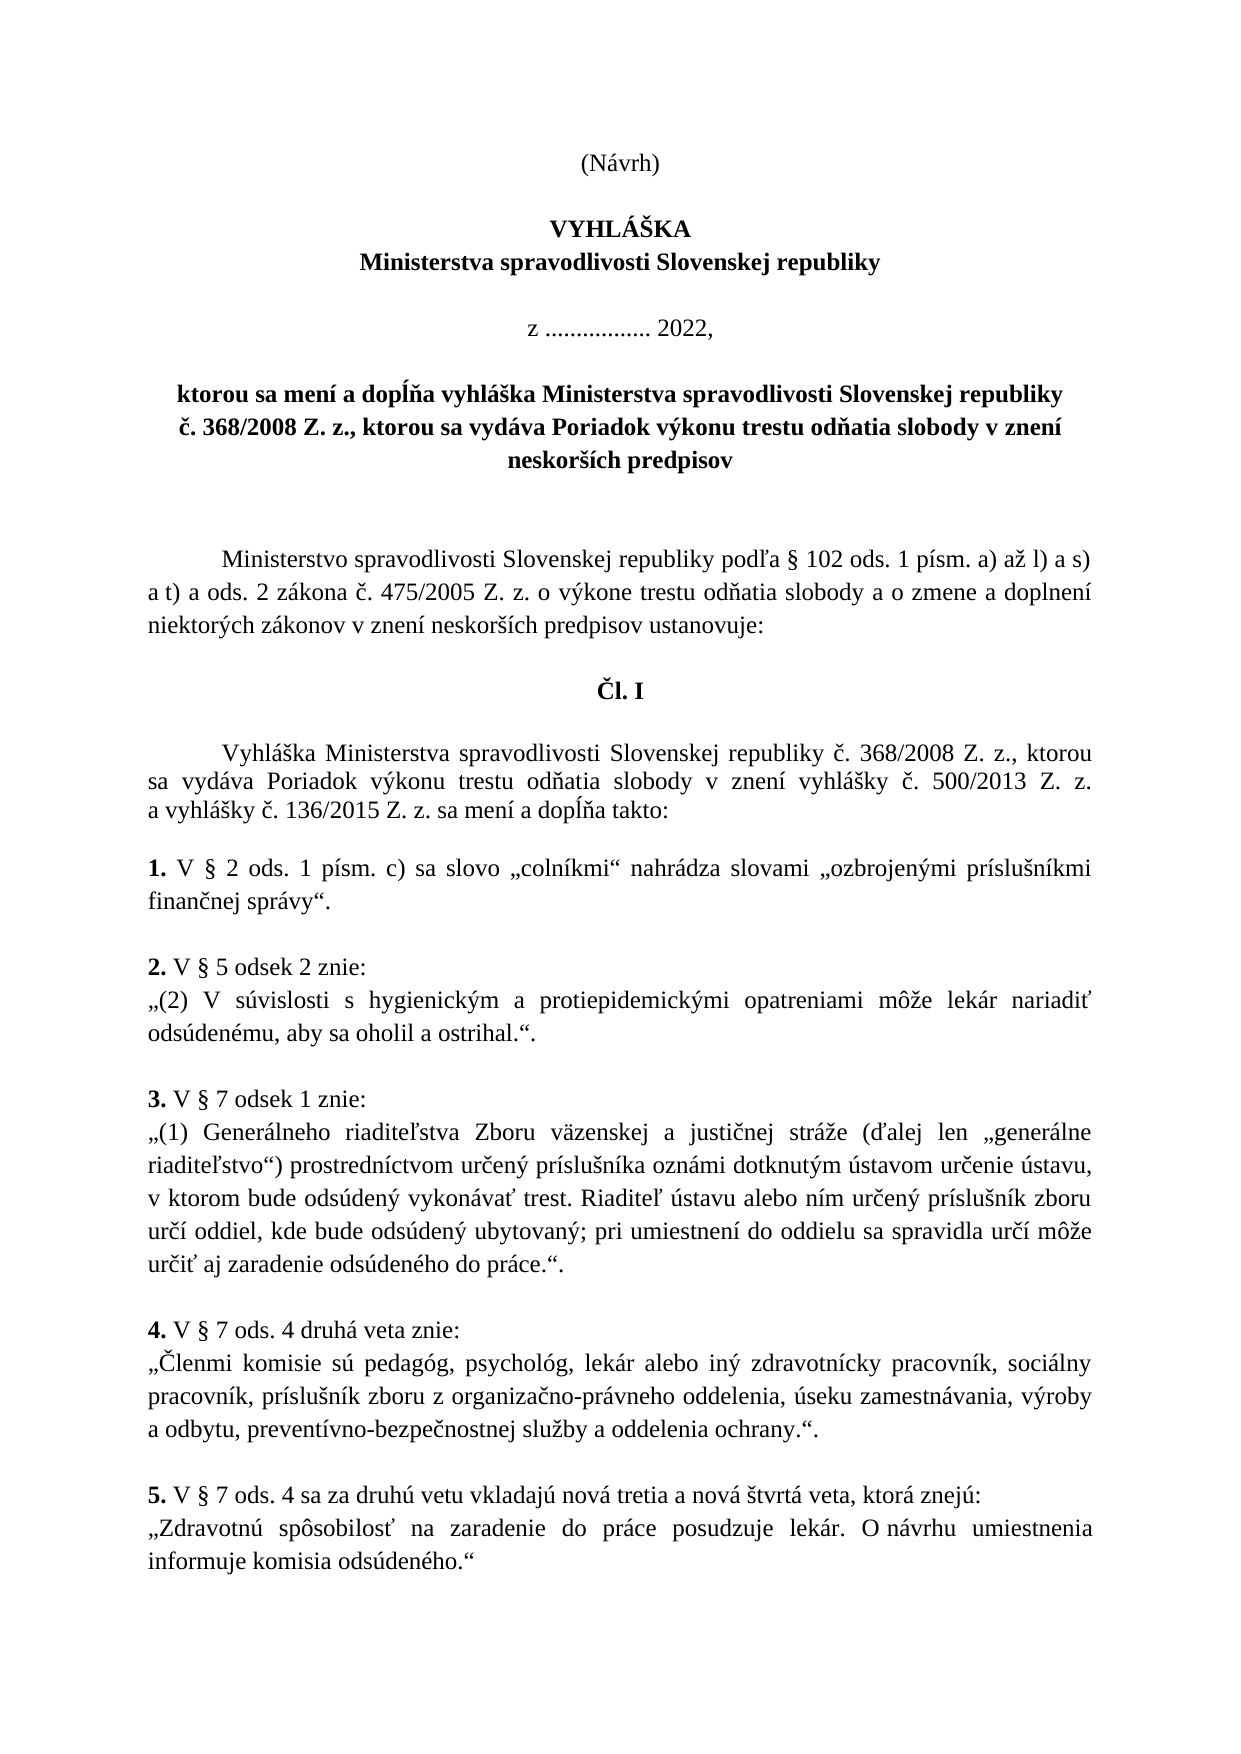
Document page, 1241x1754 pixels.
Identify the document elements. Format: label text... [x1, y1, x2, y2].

text „(1) Generálneho riaditeľstva Zboru väzenskej a justičnej stráže (ďalej len „generálne riaditeľstvo“) prostredníctvom určený príslušníka oznámi dotknutým ústavom určenie ústavu, v ktorom bude odsúdený vykonávať trest. Riaditeľ ústavu alebo ním určený príslušník zboru určí oddiel, kde bude odsúdený ubytovaný; pri umiestnení do oddielu sa spravidla určí môže určiť aj zaradenie odsúdeného do práce.“. [148, 1117, 1093, 1278]
text 3. V § 7 odsek 1 znie: [148, 1084, 1093, 1113]
text 4. V § 7 ods. 4 druhá veta znie: [148, 1315, 1093, 1344]
text 2. V § 5 odsek 2 znie: [148, 952, 1093, 981]
text Čl. I [148, 676, 1093, 705]
text z ................. 2022, [148, 313, 1093, 341]
text 5. V § 7 ods. 4 sa za druhú vetu vkladajú nová tretia a nová štvrtá veta, ktorá znejú: [148, 1480, 1093, 1509]
text Ministerstvo spravodlivosti Slovenskej republiky podľa § 102 ods. 1 písm. a) až l) a s) a t) a ods. 2 zákona č. 475/2005 Z. z. o výkone trestu odňatia slobody a o zmene a doplnení niektorých zákonov v znení neskorších predpisov ustanovuje: [148, 544, 1093, 639]
text „Zdravotnú spôsobilosť na zaradenie do práce posudzuje lekár. O návrhu umiestnenia informuje komisia odsúdeného.“ [148, 1513, 1093, 1575]
text č. 368/2008 Z. z., ktorou sa vydáva Poriadok výkonu trestu odňatia slobody v znení neskorších predpisov [148, 412, 1093, 473]
text Ministerstva spravodlivosti Slovenskej republiky [148, 247, 1093, 275]
text Vyhláška Ministerstva spravodlivosti Slovenskej republiky č. 368/2008 Z. z., ktorou sa vydáva Poriadok výkonu trestu odňatia slobody v znení vyhlášky č. 500/2013 Z. z. a vyhlášky č. 136/2015 Z. z. sa mení a dopĺňa takto: [148, 738, 1093, 824]
text 1. V § 2 ods. 1 písm. c) sa slovo „colníkmi“ nahrádza slovami „ozbrojenými príslušníkmi finančnej správy“. [148, 853, 1093, 914]
text ktorou sa mení a dopĺňa vyhláška Ministerstva spravodlivosti Slovenskej republiky [148, 379, 1093, 407]
text VYHLÁŠKA [148, 214, 1093, 242]
text (Návrh) [148, 148, 1093, 176]
text „Členmi komisie sú pedagóg, psychológ, lekár alebo iný zdravotnícky pracovník, sociálny pracovník, príslušník zboru z organizačno-právneho oddelenia, úseku zamestnávania, výroby a odbytu, preventívno-bezpečnostnej služby a oddelenia ochrany.“. [148, 1348, 1093, 1443]
text „(2) V súvislosti s hygienickým a protiepidemickými opatreniami môže lekár nariadiť odsúdenému, aby sa oholil a ostrihal.“. [148, 985, 1093, 1047]
